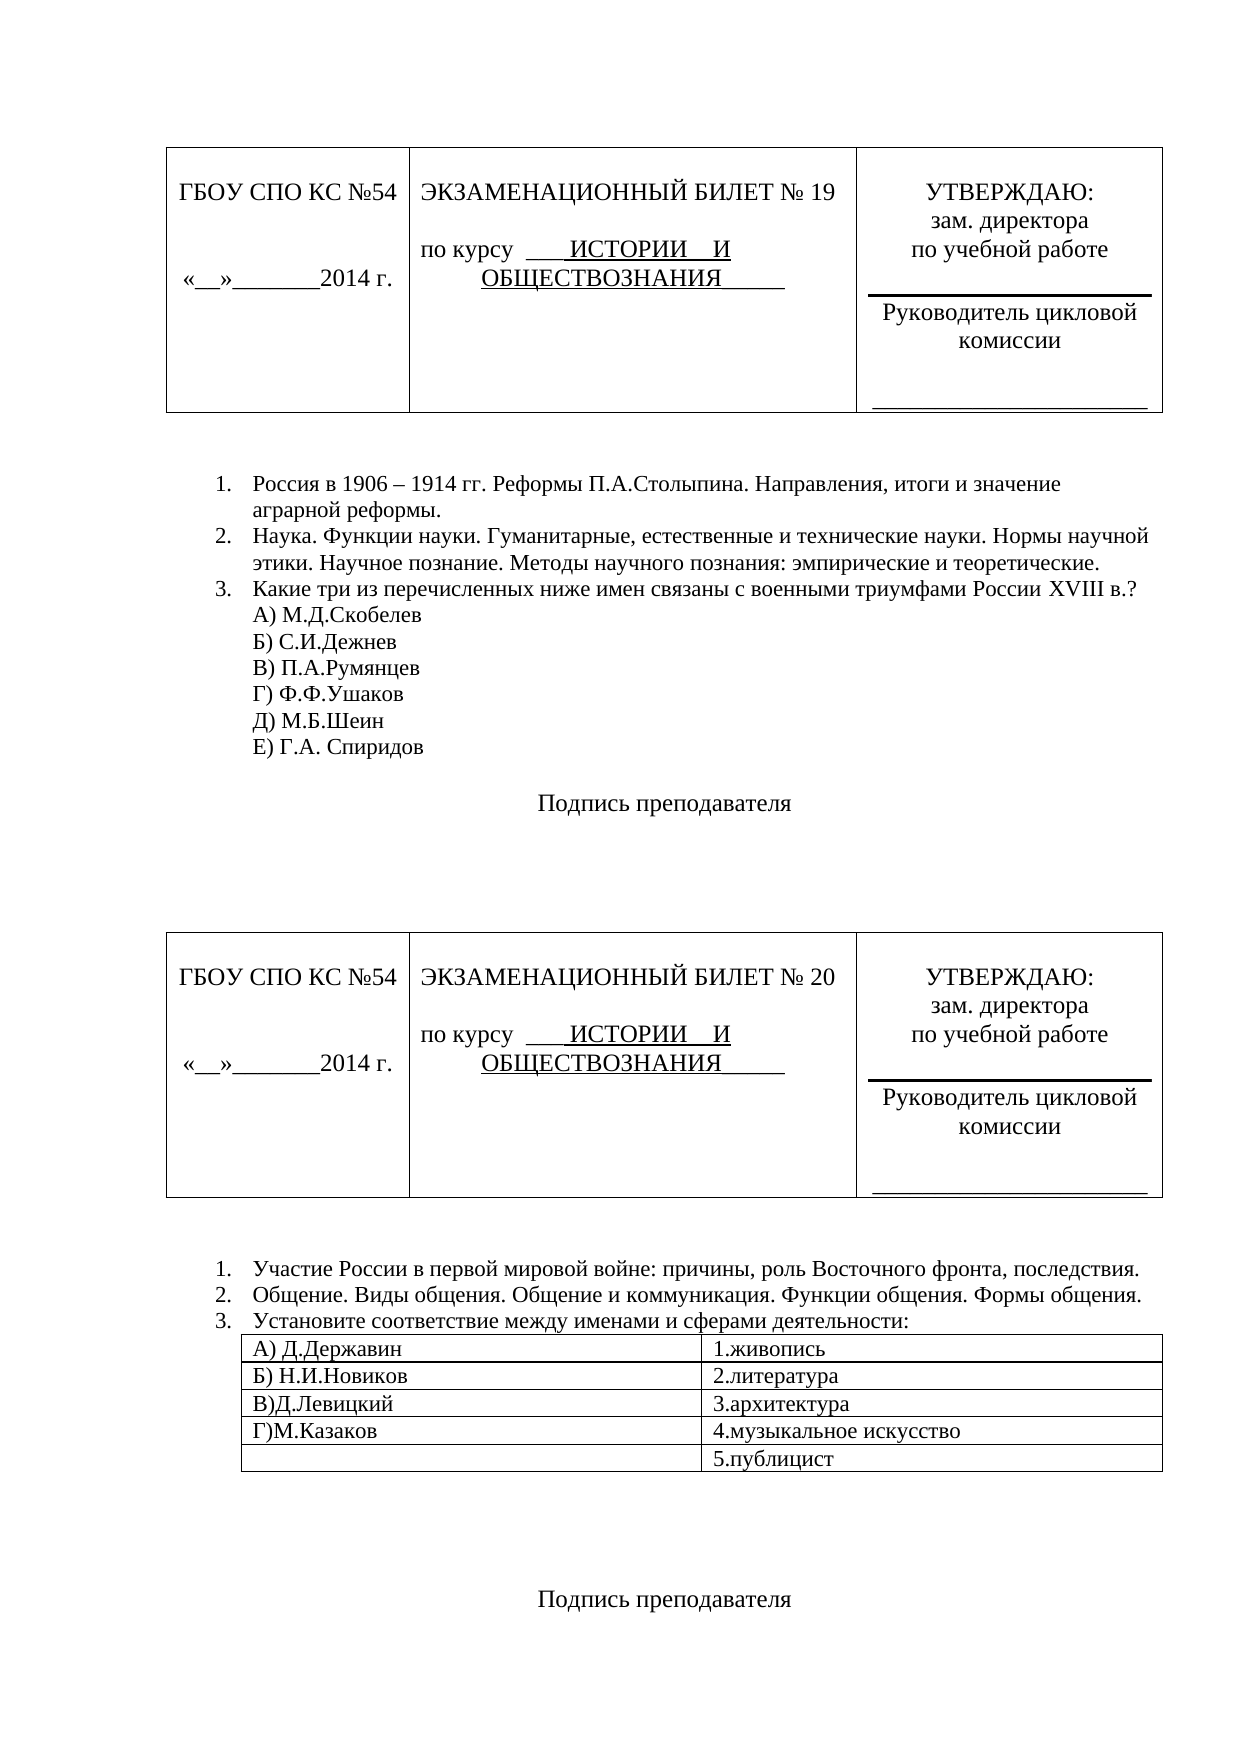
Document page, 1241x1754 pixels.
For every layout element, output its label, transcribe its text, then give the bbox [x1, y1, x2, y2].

table_header ЭКЗАМЕНАЦИОННЫЙ БИЛЕТ № 20 по курсу ___ ИСТОРИИ__И ОБЩЕСТВОЗНАНИЯ_____ [410, 933, 856, 1197]
list Какие три из перечисленных ниже имен связаны с военными триумфами России XVIII в.? [215, 575, 1152, 601]
table_header А) Д.Державин [242, 1335, 701, 1361]
list Россия в 1906 – 1914 гг. Реформы П.А.Столыпина. Направления, итоги и значение аграрной реформы. [215, 470, 1152, 522]
text Г) Ф.Ф.Ушаков [252, 681, 1152, 707]
table_cell 2.литература [702, 1363, 1162, 1389]
table_header УТВЕРЖДАЮ: зам. директора по учебной работе Руководитель цикловой комиссии ______________________ [857, 148, 1162, 412]
table_cell Г)М.Казаков [242, 1417, 701, 1443]
table_cell 5.публицист [702, 1445, 1162, 1471]
text Подпись преподавателя [177, 1584, 1152, 1613]
text Д) М.Б.Шеин [252, 707, 1152, 733]
text В) П.А.Румянцев [252, 654, 1152, 681]
table_cell Б) Н.И.Новиков [242, 1363, 701, 1389]
table_cell [242, 1445, 701, 1471]
table_cell 3.архитектура [702, 1390, 1162, 1416]
list Наука. Функции науки. Гуманитарные, естественные и технические науки. Нормы научной этики. Научное познание. Методы научного познания: эмпирические и теоретические. [215, 522, 1152, 575]
table_header 1.живопись [702, 1335, 1162, 1361]
list Участие России в первой мировой войне: причины, роль Восточного фронта, последствия. [215, 1255, 1152, 1281]
list Общение. Виды общения. Общение и коммуникация. Функции общения. Формы общения. [215, 1281, 1152, 1308]
text Е) Г.А. Спиридов [252, 733, 1152, 759]
table_cell 4.музыкальное искусство [702, 1417, 1162, 1443]
table_cell В)Д.Левицкий [242, 1390, 701, 1416]
table_header ГБОУ СПО КС №54 «__»_______2014 г. [167, 933, 409, 1197]
table_header УТВЕРЖДАЮ: зам. директора по учебной работе Руководитель цикловой комиссии ______________________ [857, 933, 1162, 1197]
table_header ГБОУ СПО КС №54 «__»_______2014 г. [167, 148, 409, 412]
list Установите соответствие между именами и сферами деятельности: [215, 1308, 1152, 1334]
text А) М.Д.Скобелев [252, 601, 1152, 628]
text Б) С.И.Дежнев [252, 628, 1152, 654]
text Подпись преподавателя [177, 788, 1152, 817]
table_header ЭКЗАМЕНАЦИОННЫЙ БИЛЕТ № 19 по курсу ___ ИСТОРИИ__И ОБЩЕСТВОЗНАНИЯ_____ [410, 148, 856, 412]
